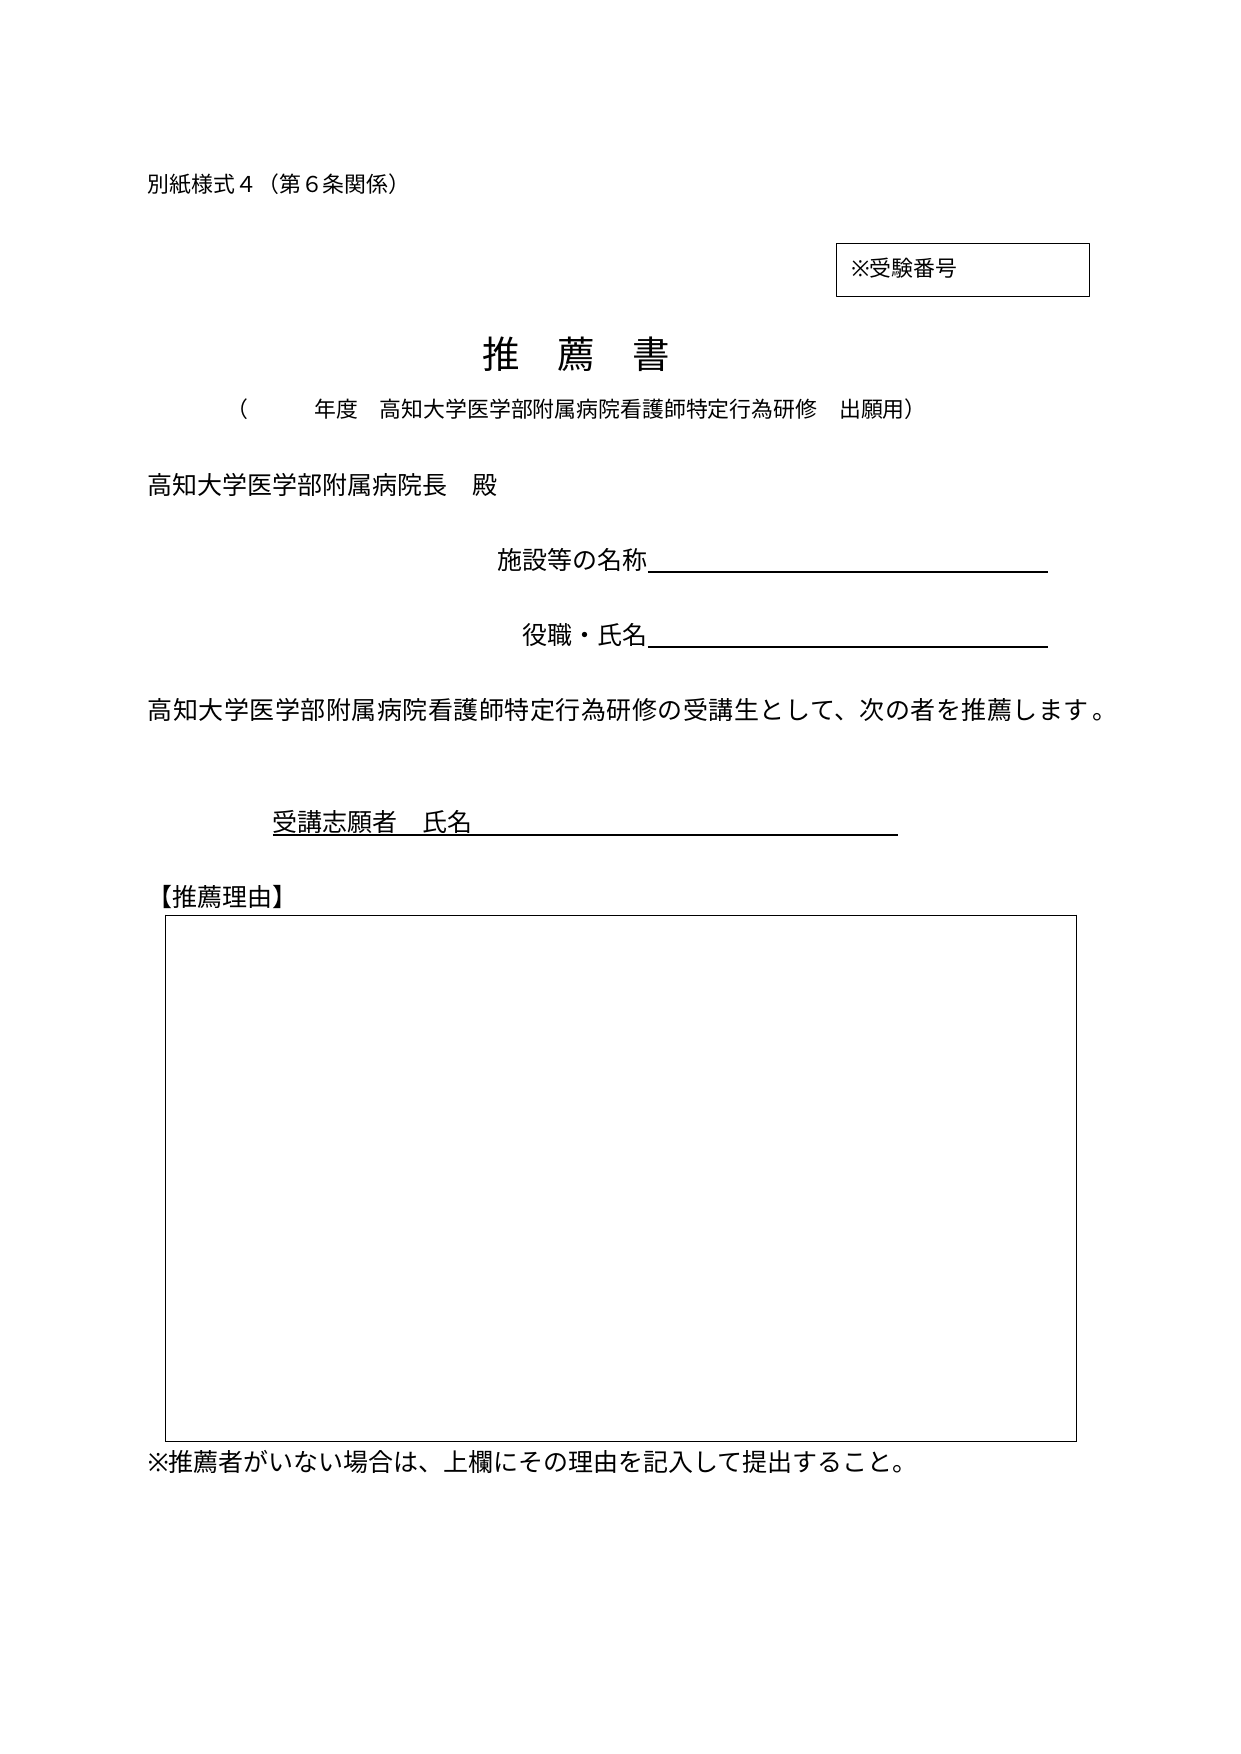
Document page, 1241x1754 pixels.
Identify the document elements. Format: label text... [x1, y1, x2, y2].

table_header [166, 916, 1076, 1441]
text 役職・氏名 [148, 614, 1092, 652]
text 推 薦 書 [148, 314, 1005, 389]
text 高知大学医学部附属病院看護師特定行為研修の受講生として、次の者を推薦します。 [148, 689, 1092, 764]
text 別紙様式４（第６条関係） [148, 164, 1005, 202]
text 受講志願者 氏名 [148, 802, 1092, 839]
text ※推薦者がいない場合は、上欄にその理由を記入して提出すること。 [148, 1442, 1092, 1479]
text 【推薦理由】 [148, 877, 1092, 914]
text 施設等の名称 [148, 539, 1092, 577]
text 高知大学医学部附属病院長 殿 [148, 464, 1005, 502]
text （ 年度 高知大学医学部附属病院看護師特定行為研修 出願用） [148, 389, 1005, 427]
